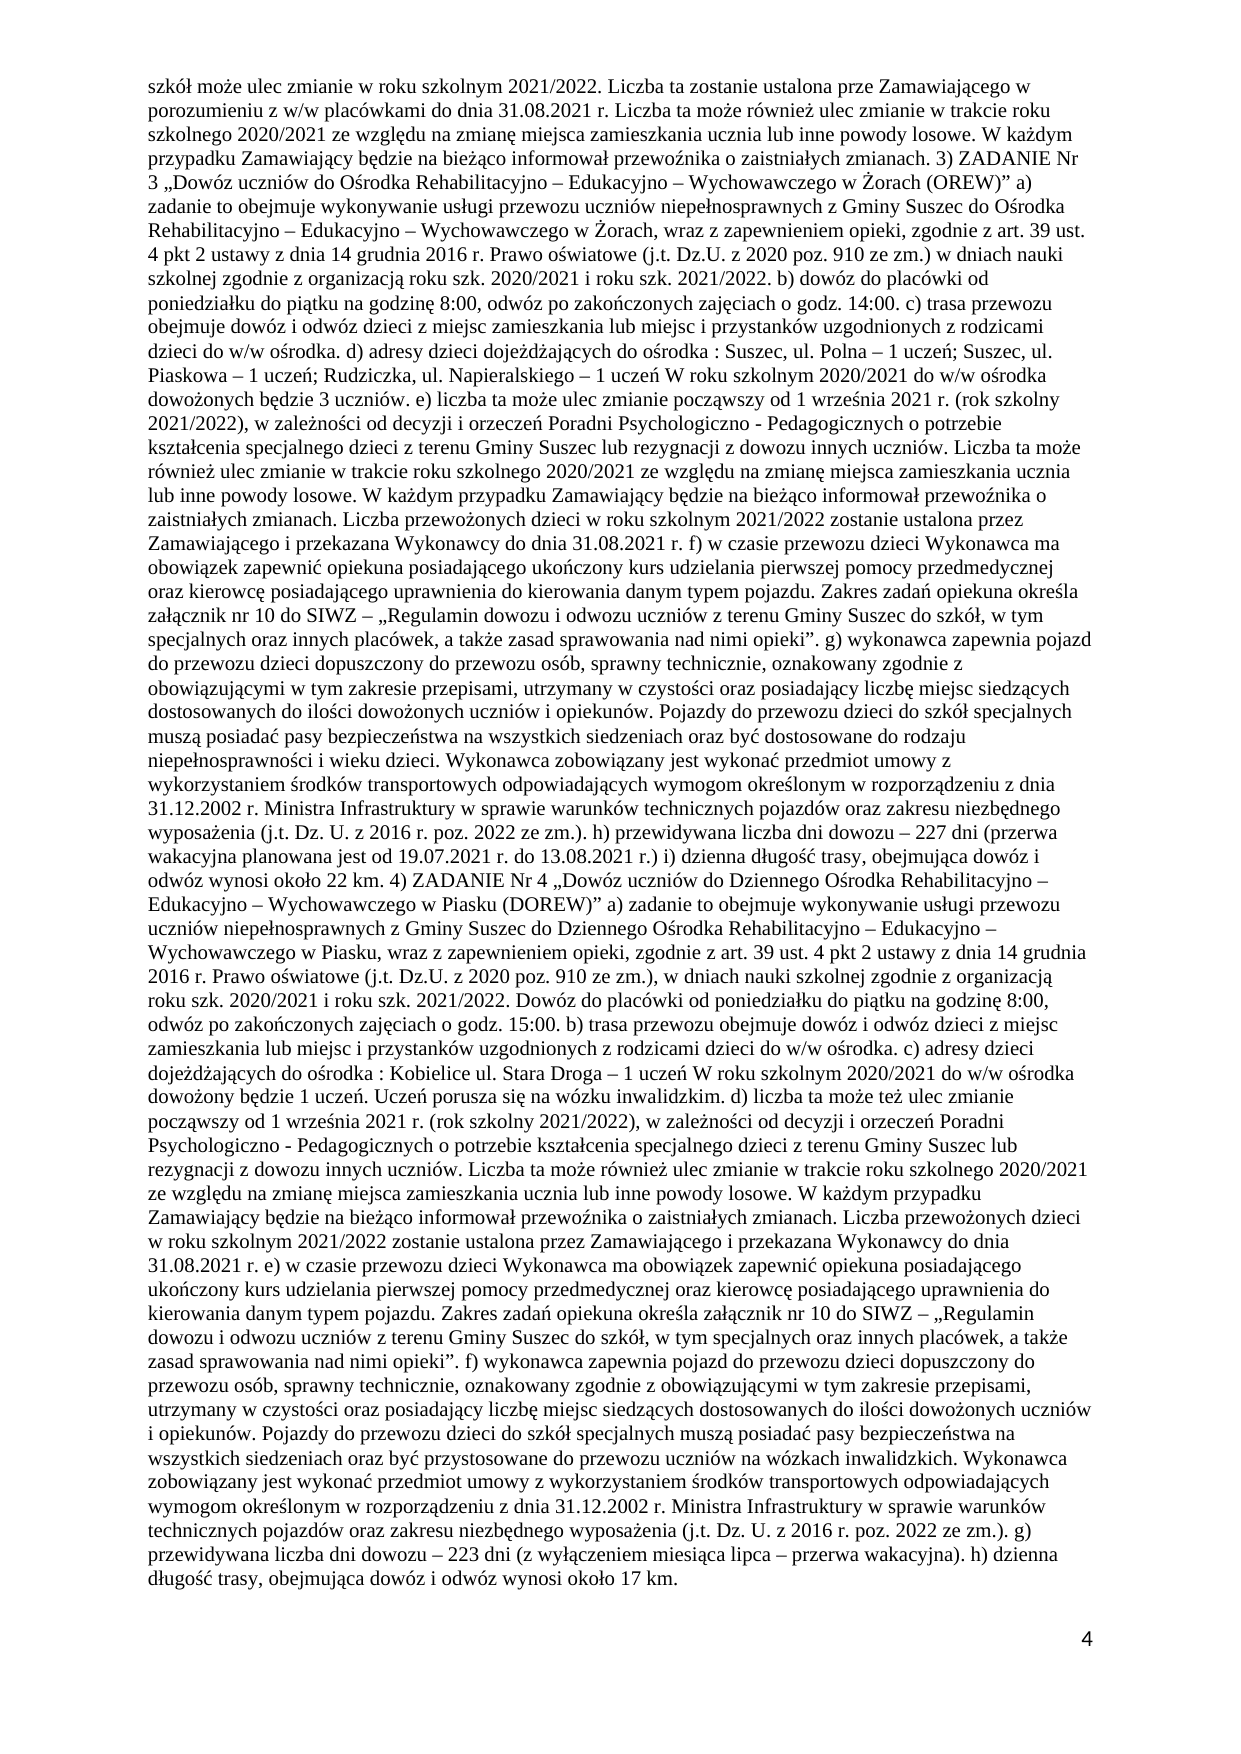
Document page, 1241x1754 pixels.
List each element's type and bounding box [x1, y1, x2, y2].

text [148, 74, 1093, 1614]
